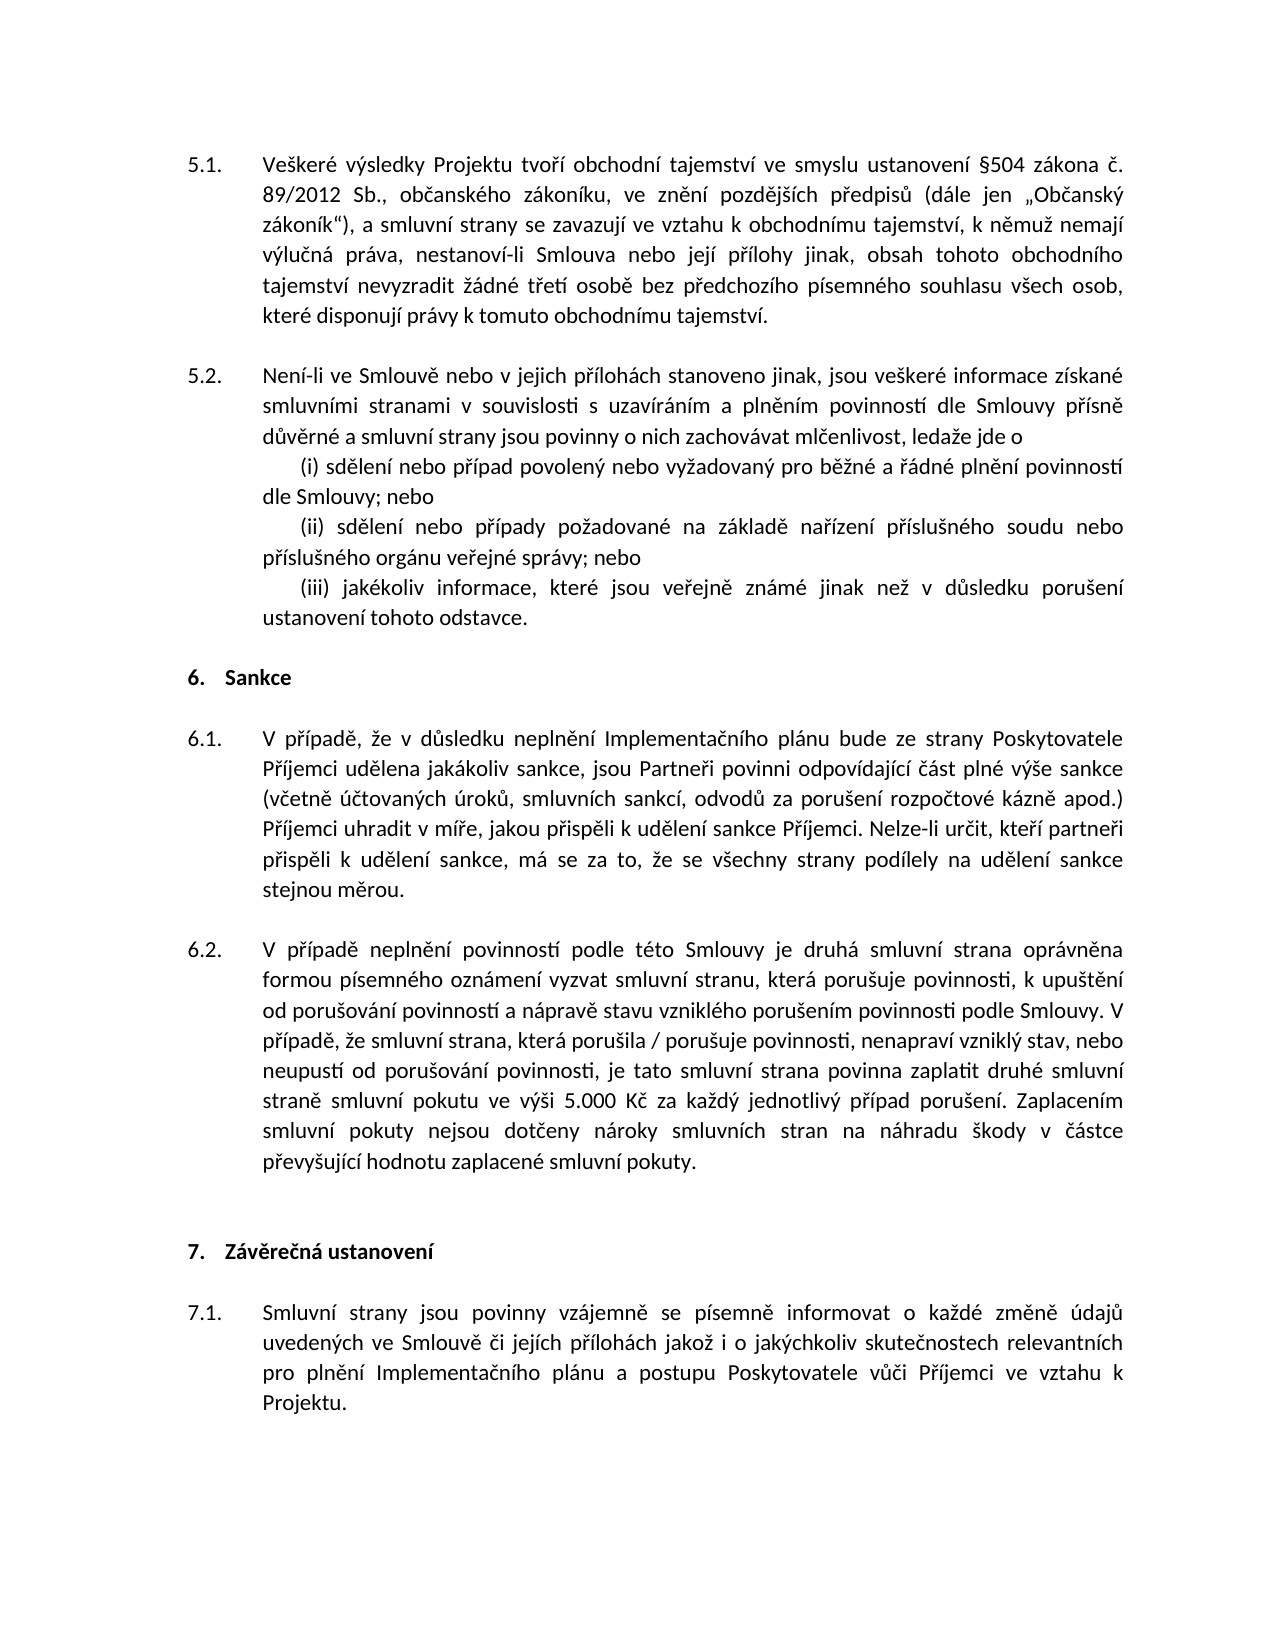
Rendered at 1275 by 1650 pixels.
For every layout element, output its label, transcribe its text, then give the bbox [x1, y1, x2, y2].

list Není-li ve Smlouvě nebo v jejich přílohách stanoveno jinak, jsou veškeré informace získané smluvními stranami v souvislosti s uzavíráním a plněním povinností dle Smlouvy přísně důvěrné a smluvní strany jsou povinny o nich zachovávat mlčenlivost, ledaže jde o [187, 361, 1125, 450]
list Sankce [187, 663, 1125, 692]
list Veškeré výsledky Projektu tvoří obchodní tajemství ve smyslu ustanovení §504 zákona č. 89/2012 Sb., občanského zákoníku, ve znění pozdějších předpisů (dále jen „Občanský zákoník“), a smluvní strany se zavazují ve vztahu k obchodnímu tajemství, k němuž nemají výlučná práva, nestanoví-li Smlouva nebo její přílohy jinak, obsah tohoto obchodního tajemství nevyzradit žádné třetí osobě bez předchozího písemného souhlasu všech osob, které disponují právy k tomuto obchodnímu tajemství. [187, 150, 1125, 329]
list Závěrečná ustanovení [187, 1237, 1125, 1266]
list (iii) jakékoliv informace, které jsou veřejně známé jinak než v důsledku porušení ustanovení tohoto odstavce. [262, 573, 1125, 631]
list V případě neplnění povinností podle této Smlouvy je druhá smluvní strana oprávněna formou písemného oznámení vyzvat smluvní stranu, která porušuje povinnosti, k upuštění od porušování povinností a nápravě stavu vzniklého porušením povinnosti podle Smlouvy. V případě, že smluvní strana, která porušila / porušuje povinnosti, nenapraví vzniklý stav, nebo neupustí od porušování povinnosti, je tato smluvní strana povinna zaplatit druhé smluvní straně smluvní pokutu ve výši 5.000 Kč za každý jednotlivý případ porušení. Zaplacením smluvní pokuty nejsou dotčeny nároky smluvních stran na náhradu škody v částce převyšující hodnotu zaplacené smluvní pokuty. [187, 935, 1125, 1175]
list (ii) sdělení nebo případy požadované na základě nařízení příslušného soudu nebo příslušného orgánu veřejné správy; nebo [262, 512, 1125, 571]
list Smluvní strany jsou povinny vzájemně se písemně informovat o každé změně údajů uvedených ve Smlouvě či jejích přílohách jakož i o jakýchkoliv skutečnostech relevantních pro plnění Implementačního plánu a postupu Poskytovatele vůči Příjemci ve vztahu k Projektu. [187, 1298, 1125, 1417]
list (i) sdělení nebo případ povolený nebo vyžadovaný pro běžné a řádné plnění povinností dle Smlouvy; nebo [262, 452, 1125, 510]
list V případě, že v důsledku neplnění Implementačního plánu bude ze strany Poskytovatele Příjemci udělena jakákoliv sankce, jsou Partneři povinni odpovídající část plné výše sankce (včetně účtovaných úroků, smluvních sankcí, odvodů za porušení rozpočtové kázně apod.) Příjemci uhradit v míře, jakou přispěli k udělení sankce Příjemci. Nelze-li určit, kteří partneři přispěli k udělení sankce, má se za to, že se všechny strany podílely na udělení sankce stejnou měrou. [187, 724, 1125, 903]
